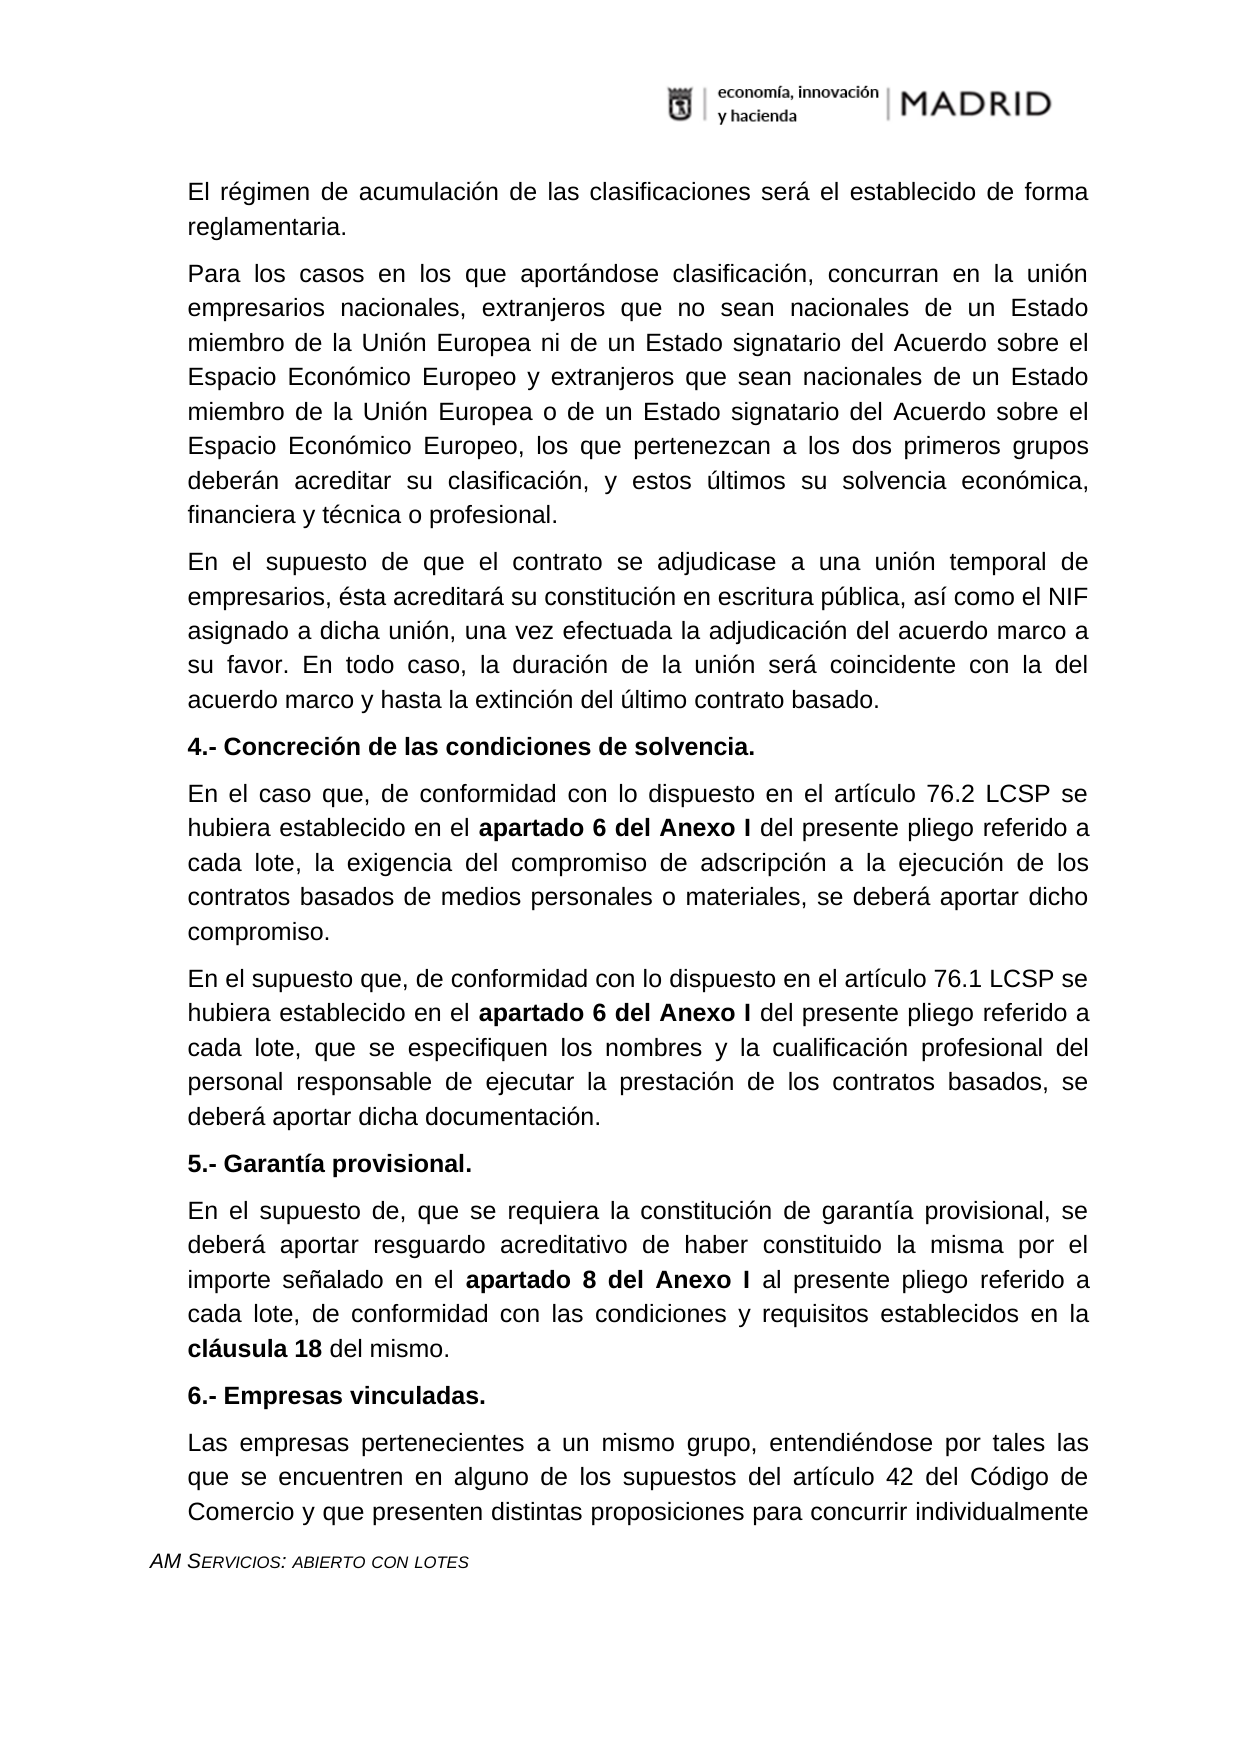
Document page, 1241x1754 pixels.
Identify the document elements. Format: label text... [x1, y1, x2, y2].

text En el supuesto de que el contrato se adjudicase a una unión temporal de empresarios, ésta acreditará su constitución en escritura pública, así como el NIF asignado a dicha unión, una vez efectuada la adjudicación del acuerdo marco a su favor. En todo caso, la duración de la unión será coincidente con la del acuerdo marco y hasta la extinción del último contrato basado. [187, 547, 1090, 714]
picture [647, 75, 1068, 142]
text Para los casos en los que aportándose clasificación, concurran en la unión empresarios nacionales, extranjeros que no sean nacionales de un Estado miembro de ni de un Estado signatario del Acuerdo sobre el Espacio Económico Europeo y extranjeros que sean nacionales de un Estado miembro de o de un Estado signatario del Acuerdo sobre el Espacio Económico Europeo, los que pertenezcan a los dos primeros grupos deberán acreditar su clasificación, y estos últimos su solvencia económica, financiera y técnica o profesional. [187, 259, 1090, 529]
list En el supuesto que, de conformidad con lo dispuesto en el artículo 76.1 LCSP se hubiera establecido en el apartado 6 del Anexo I del presente pliego referido a cada lote, que se especifiquen los nombres y la cualificación profesional del personal responsable de ejecutar la prestación de los contratos basados, se deberá aportar dicha documentación. [187, 964, 1090, 1131]
text 6.- Empresas vinculadas. [187, 1381, 1090, 1409]
list 4.- Concreción de las condiciones de solvencia. [187, 732, 1090, 761]
text El régimen de acumulación de las clasificaciones será el establecido de forma reglamentaria. [187, 177, 1090, 241]
list 5.- Garantía provisional. [187, 1149, 1090, 1177]
text En el supuesto de, que se requiera la constitución de garantía provisional, se deberá aportar resguardo acreditativo de haber constituido la misma por el importe señalado en el apartado 8 del Anexo I al presente pliego referido a cada lote, de conformidad con las condiciones y requisitos establecidos en la cláusula 18 del mismo. [187, 1196, 1090, 1362]
list En el caso que, de conformidad con lo dispuesto en el artículo 76.2 LCSP se hubiera establecido en el apartado 6 del Anexo I del presente pliego referido a cada lote, la exigencia del compromiso de adscripción a la ejecución de los contratos basados de medios personales o materiales, se deberá aportar dicho compromiso. [187, 779, 1090, 946]
